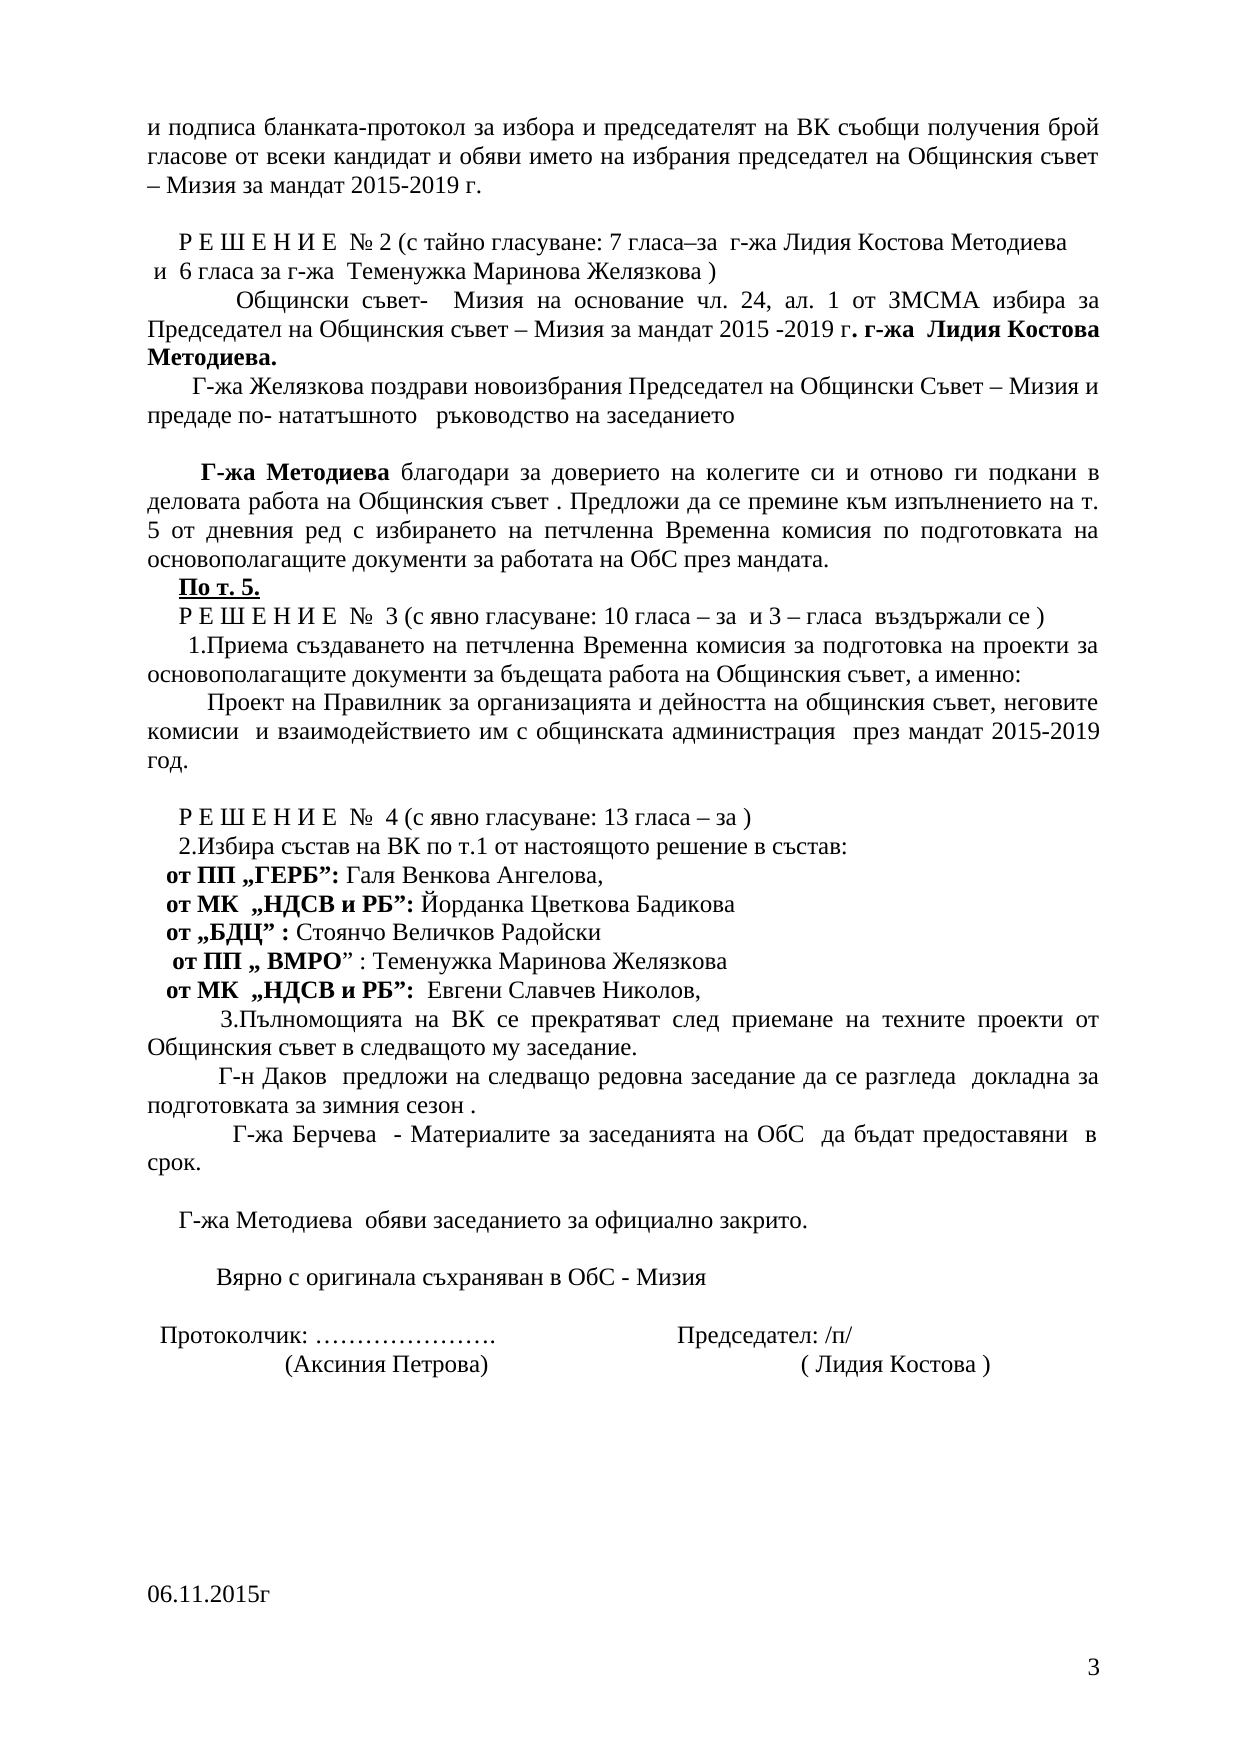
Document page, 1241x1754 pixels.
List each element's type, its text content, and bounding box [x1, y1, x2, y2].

text от „БДЦ” : Стоянчо Величков Радойски [166, 917, 1100, 946]
text Г-жа Методиева благодари за доверието на колегите си и отново ги подкани в деловата работа на Общинския съвет . Предложи да се премине към изпълнението на т. 5 от дневния ред с избирането на петчленна Временна комисия по подготовката на основополагащите документи за работата на ОбС през мандата. [147, 457, 1100, 572]
text 06.11.2015г [147, 1579, 1100, 1607]
text Г-н Даков предложи на следващо редовна заседание да се разгледа докладна за подготовката за зимния сезон . [147, 1061, 1100, 1119]
text Общински съвет- Мизия на основание чл. 24, ал. 1 от ЗМСМА избира за Председател на Общинския съвет – Мизия за мандат 2015 -2019 г. г-жа Лидия Костова Методиева. [147, 285, 1100, 371]
text Г-жа Берчева - Материалите за заседанията на ОбС да бъдат предоставяни в срок. [147, 1119, 1100, 1176]
text от МК „НДСВ и РБ”: Йорданка Цветкова Бадикова [166, 889, 1100, 917]
text 1.Приема създаването на петчленна Временна комисия за подготовка на проекти за основополагащите документи за бъдещата работа на Общинския съвет, а именно: [147, 630, 1100, 687]
text Р Е Ш Е Н И Е № 2 (с тайно гласуване: 7 гласа–за г-жа Лидия Костова Методиева [147, 227, 1100, 256]
text Протоколчик: …………………. Председател: /п/ [147, 1320, 1100, 1349]
text (Аксиния Петрова) ( Лидия Костова ) [147, 1349, 1100, 1377]
text от МК „НДСВ и РБ”: Евгени Славчев Николов, [166, 975, 1100, 1004]
text Проект на Правилник за организацията и дейността на общинския съвет, неговите комисии и взаимодействието им с общинската администрация през мандат 2015-2019 год. [147, 687, 1100, 774]
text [147, 112, 1100, 199]
text от ПП „ГЕРБ”: Галя Венкова Ангелова, [166, 860, 1100, 889]
text 3.Пълномощията на ВК се прекратяват след приемане на техните проекти от Общинския съвет в следващото му заседание. [147, 1004, 1100, 1061]
text Вярно с оригинала съхраняван в ОбС - Мизия [147, 1262, 1100, 1291]
text Г-жа Методиева обяви заседанието за официално закрито. [147, 1205, 1100, 1234]
text Р Е Ш Е Н И Е № 4 (с явно гласуване: 13 гласа – за ) [147, 802, 1100, 831]
text Р Е Ш Е Н И Е № 3 (с явно гласуване: 10 гласа – за и 3 – гласа въздържали се ) [147, 601, 1100, 630]
text 2.Избира състав на ВК по т.1 от настоящото решение в състав: [147, 831, 1100, 860]
text По т. 5. [147, 572, 1100, 601]
text от ПП „ ВМРО” : Теменужка Маринова Желязкова [166, 946, 1100, 975]
text и 6 гласа за г-жа Теменужка Маринова Желязкова ) [147, 256, 1100, 285]
text Г-жа Желязкова поздрави новоизбрания Председател на Общински Съвет – Мизия и предаде по- нататъшното ръководство на заседанието [147, 371, 1100, 429]
